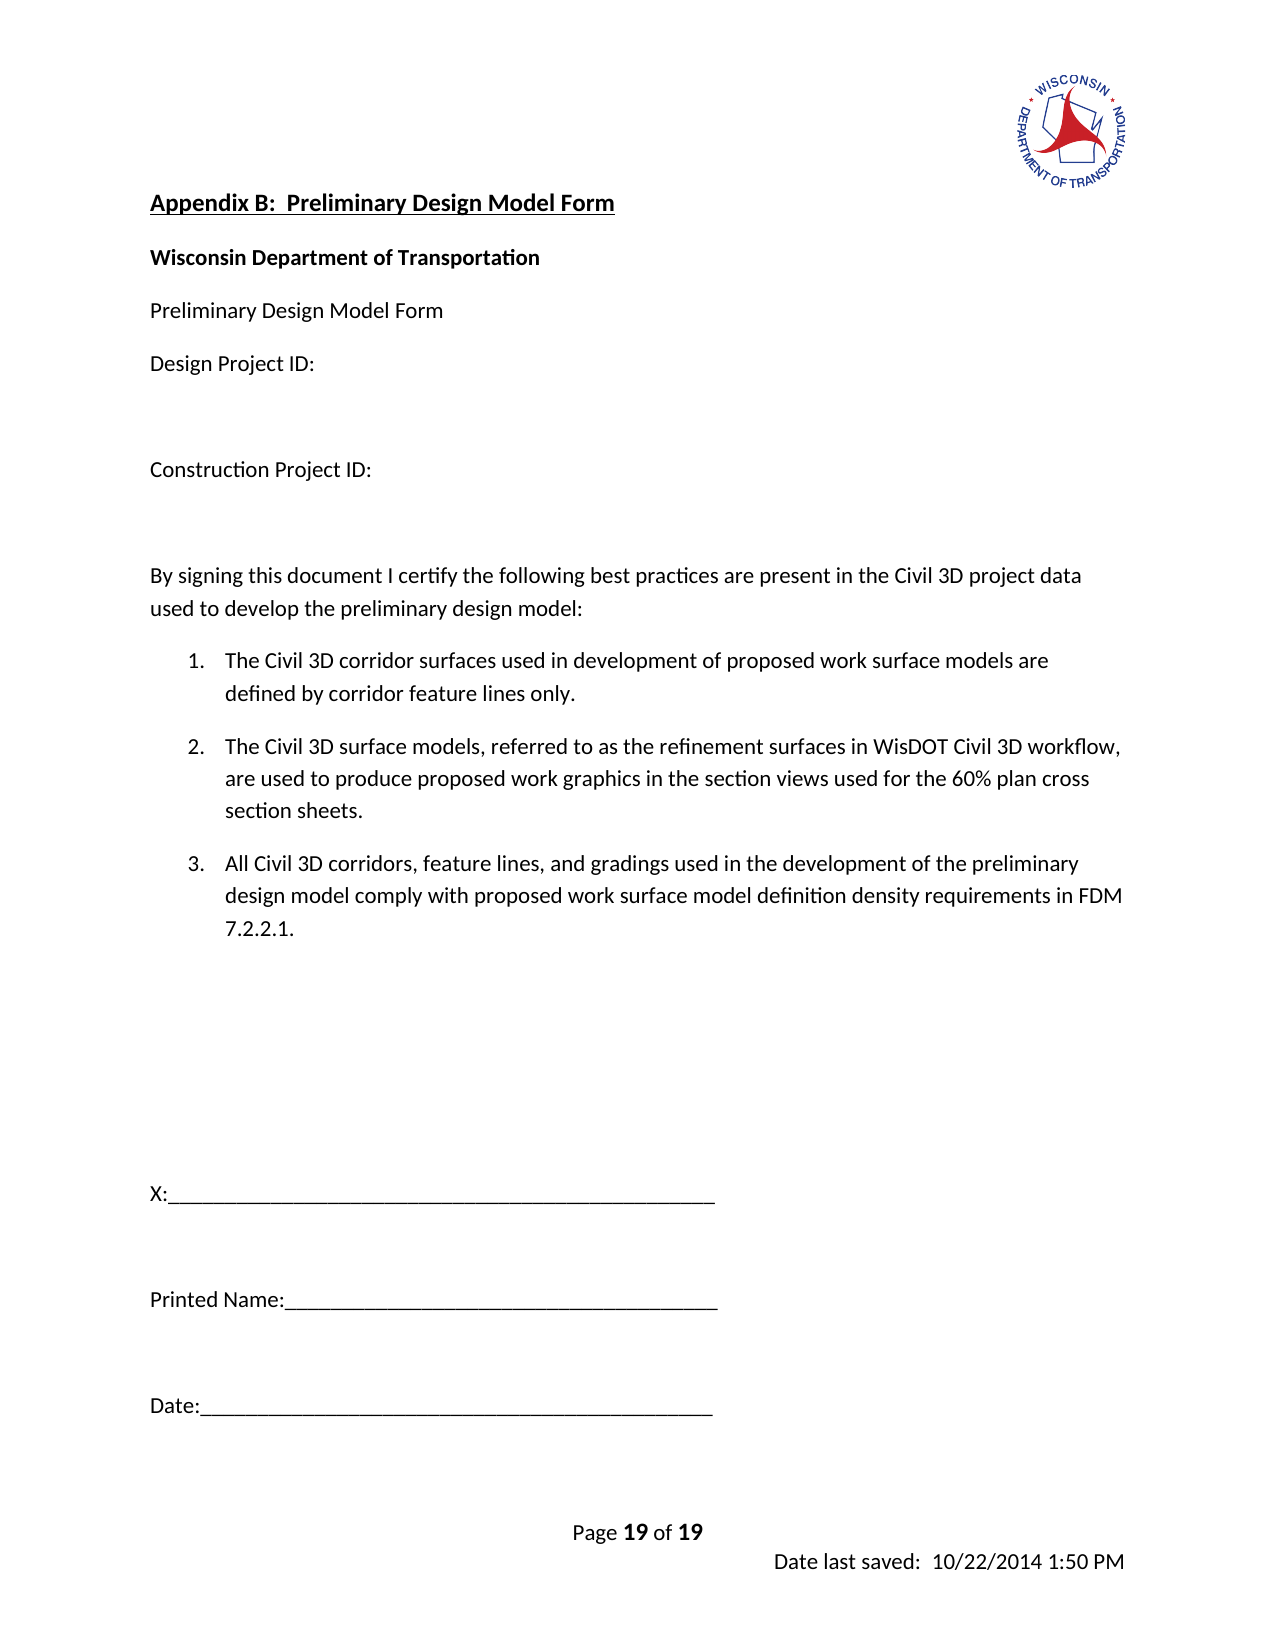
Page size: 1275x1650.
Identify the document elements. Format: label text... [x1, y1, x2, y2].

text By signing this document I certify the following best practices are present in the Civil 3D project data used to develop the preliminary design model: [150, 561, 1125, 622]
text Construction Project ID: [150, 455, 1125, 483]
text Wisconsin Department of Transportation [150, 243, 1125, 271]
list The Civil 3D surface models, referred to as the refinement surfaces in WisDOT Civil 3D workflow, are used to produce proposed work graphics in the section views used for the 60% plan cross section sheets. [187, 732, 1125, 824]
title Appendix B: Preliminary Design Model Form [150, 187, 1125, 218]
text X:________________________________________________ [150, 1179, 1125, 1207]
text Date:_____________________________________________ [150, 1391, 1125, 1419]
text Preliminary Design Model Form [150, 296, 1125, 324]
text Design Project ID: [150, 349, 1125, 377]
list The Civil 3D corridor surfaces used in development of proposed work surface models are defined by corridor feature lines only. [187, 647, 1125, 707]
picture [1017, 75, 1125, 188]
text Printed Name:______________________________________ [150, 1285, 1125, 1313]
list All Civil 3D corridors, feature lines, and gradings used in the development of the preliminary design model comply with proposed work surface model definition density requirements in FDM 7.2.2.1. [187, 849, 1125, 942]
